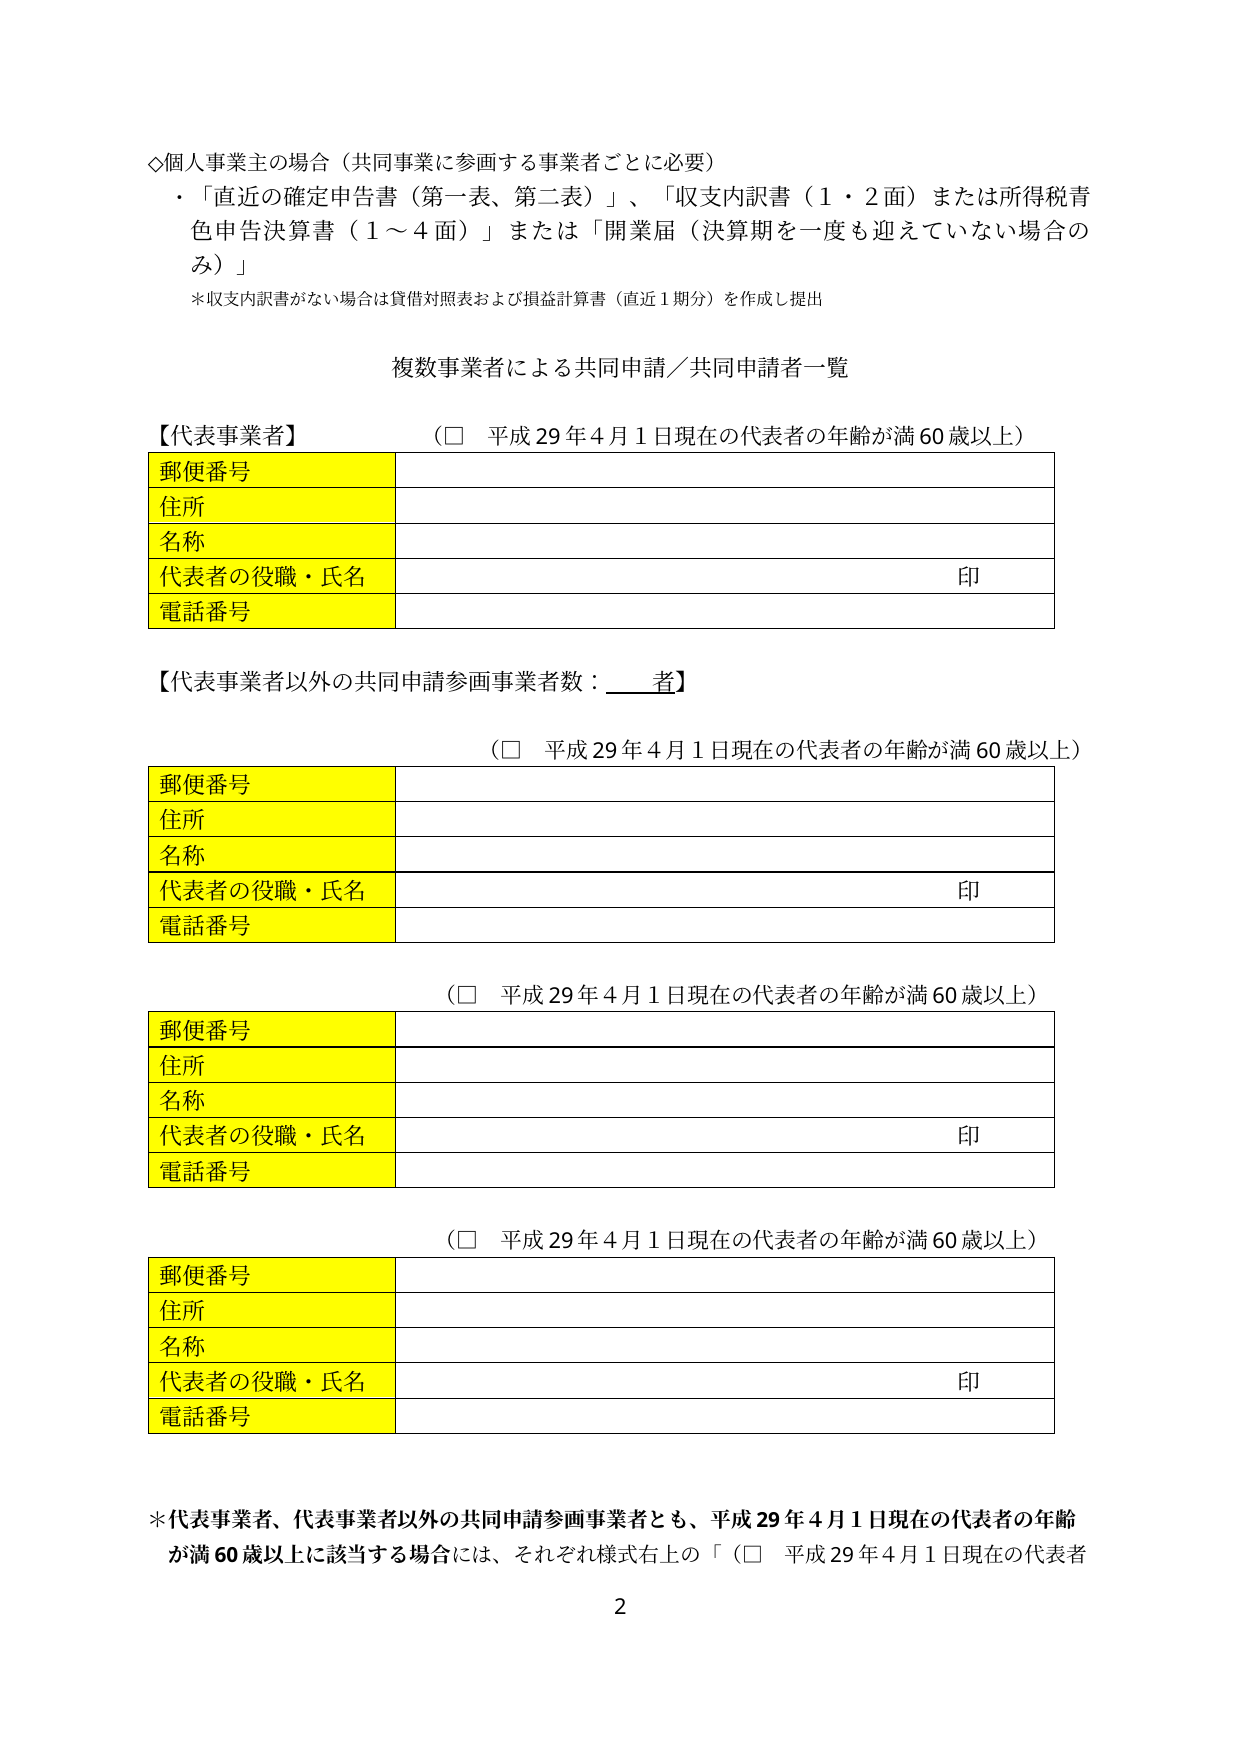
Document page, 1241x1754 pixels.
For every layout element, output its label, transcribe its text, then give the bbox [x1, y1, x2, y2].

table_header [396, 1258, 1054, 1292]
table_cell 電話番号 [149, 594, 395, 628]
table_cell [396, 1328, 1054, 1362]
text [148, 1502, 1092, 1570]
text 【代表事業者以外の共同申請参画事業者数： 者】 [148, 663, 1092, 697]
text 複数事業者による共同申請／共同申請者一覧 [148, 349, 1092, 384]
text （□ 平成29年４月１日現在の代表者の年齢が満60歳以上） [148, 732, 1092, 766]
table_cell 電話番号 [149, 1153, 395, 1187]
table_cell [396, 594, 1054, 628]
table_header [396, 453, 1054, 487]
table_cell 住所 [149, 802, 395, 836]
table_cell [396, 1399, 1054, 1433]
table_cell 名称 [149, 524, 395, 558]
table_cell 印 [396, 1118, 1054, 1152]
table_cell 住所 [149, 488, 395, 522]
table_cell 代表者の役職・氏名 [149, 873, 395, 907]
table_cell 印 [396, 1363, 1054, 1397]
table_cell 電話番号 [149, 1399, 395, 1433]
table_cell 名称 [149, 1083, 395, 1117]
table_cell [396, 1083, 1054, 1117]
table_cell [396, 1048, 1054, 1082]
table_header 郵便番号 [149, 767, 395, 801]
text ◇個人事業主の場合（共同事業に参画する事業者ごとに必要） [148, 144, 1092, 179]
table_cell [396, 837, 1054, 871]
table_cell [396, 488, 1054, 522]
text （□ 平成29年４月１日現在の代表者の年齢が満60歳以上） [148, 1222, 1049, 1257]
text （□ 平成29年４月１日現在の代表者の年齢が満60歳以上） [148, 977, 1049, 1011]
table_cell 名称 [149, 837, 395, 871]
table_cell 代表者の役職・氏名 [149, 1118, 395, 1152]
table_cell [396, 1153, 1054, 1187]
table_cell [396, 1293, 1054, 1327]
table_header 郵便番号 [149, 1012, 395, 1046]
table_cell [396, 908, 1054, 942]
table_cell 印 [396, 559, 1054, 593]
table_header [396, 1012, 1054, 1046]
table_header 郵便番号 [149, 1258, 395, 1292]
table_cell 代表者の役職・氏名 [149, 559, 395, 593]
table_cell 住所 [149, 1293, 395, 1327]
text 【代表事業者】 （□ 平成29年４月１日現在の代表者の年齢が満60歳以上） [148, 418, 1093, 452]
table_cell 住所 [149, 1048, 395, 1082]
table_cell 名称 [149, 1328, 395, 1362]
table_cell 印 [396, 873, 1054, 907]
text ＊収支内訳書がない場合は貸借対照表および損益計算書（直近１期分）を作成し提出 [148, 281, 1092, 315]
table_cell 電話番号 [149, 908, 395, 942]
table_cell [396, 524, 1054, 558]
table_cell 代表者の役職・氏名 [149, 1363, 395, 1397]
table_cell [396, 802, 1054, 836]
text ・「直近の確定申告書（第一表、第二表）」、「収支内訳書（１・２面）または所得税青色申告決算書（１～４面）」または「開業届（決算期を一度も迎えていない場合のみ）」 [169, 179, 1092, 281]
table_header 郵便番号 [149, 453, 395, 487]
table_header [396, 767, 1054, 801]
